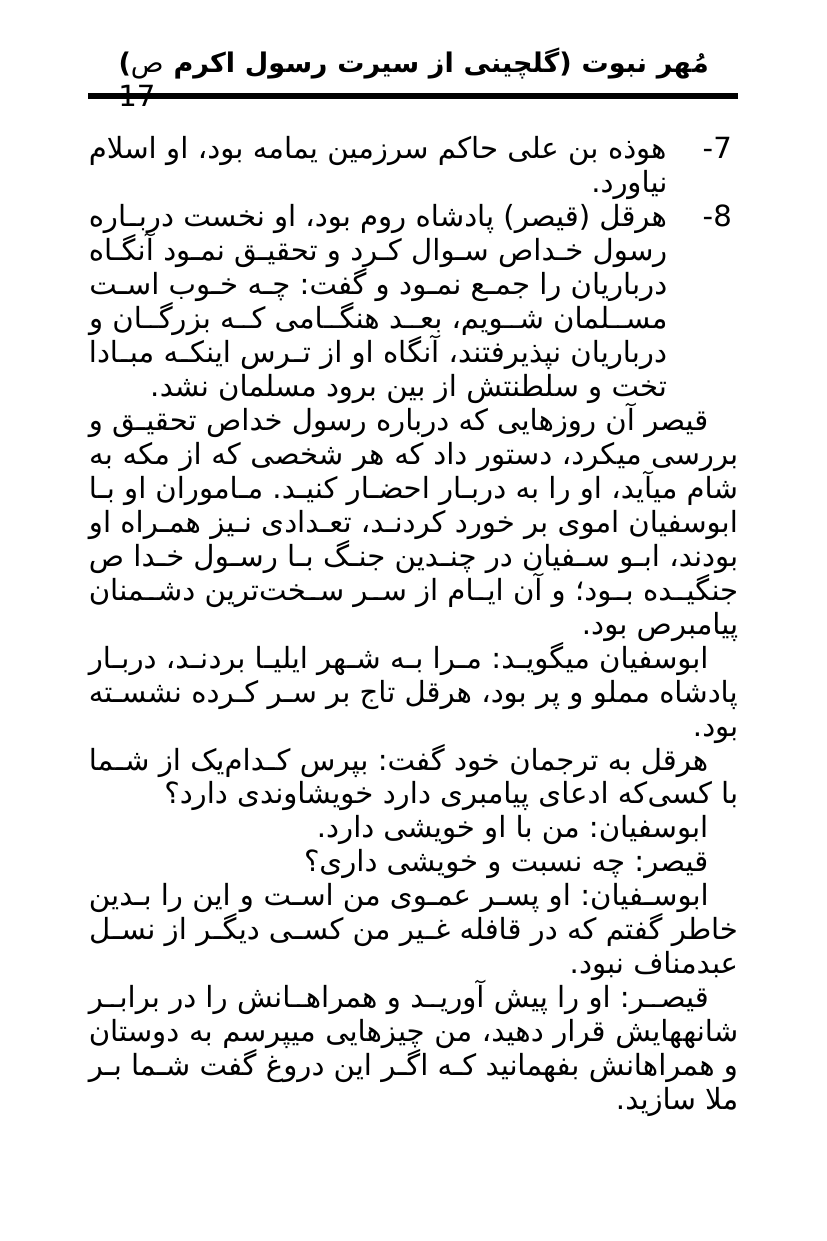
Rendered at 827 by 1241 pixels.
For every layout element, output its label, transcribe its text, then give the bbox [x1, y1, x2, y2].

text قیصر آن روزهایی که درباره رسول خداص تحقیق و بررسی می‎کرد، دستور داد که هر شخصی که از مکه به شام می‏آید، او را به دربار احضار کنید. ماموران او با ابوسفیان اموی بر خورد کردند، تعدادی نیز همراه او بودند، ابو سفیان در چندین جنگ با رسول خدا ص جنگیده بود؛ و آن ایام از سر سخت‌ترین دشمنان پیامبرص بود. [89, 403, 738, 641]
text ابوسفیان: من با او خویشی دارد. [89, 811, 738, 845]
text ابوسفیان: او پسر عموی من است و این را بدین خاطر گفتم که در قافله غیر من کسی دیگر از نسل عبدمناف نبود. [89, 879, 738, 981]
text هرقل به ترجمان خود گفت: بپرس کدام‌یک از شما با کسی‌که ادعای پیامبری دارد خویشاوندی دارد؟ [89, 743, 738, 811]
text ابوسفیان می‎گوید: مرا به شهر ایلیا بردند، دربار پادشاه مملو و پر بود، هرقل تاج بر سر کرده نشسته بود. [89, 641, 738, 743]
list هوذه بن علی حاکم سرزمین یمامه بود، او اسلام نیاورد. [89, 132, 703, 199]
list هرقل (قیصر) پادشاه روم بود، او نخست درباره رسول خداص سوال کرد و تحقیق نمود آنگاه درباریان را جمع نمود و گفت: چه خوب است مسلمان شویم، بعد هنگامی که بزرگان و درباریان نپذیرفتند، آنگاه او از ترس اینکه مبادا تخت و سلطنتش از بین برود مسلمان نشد. [89, 199, 703, 403]
text قیصر: او را پیش آورید و همراهانش را در برابر شانه‎هایش قرار دهید، من چیزهایی می‎پرسم به دوستان و همراهانش بفهمانید که اگر این دروغ گفت شما بر ملا سازید. [89, 981, 738, 1116]
text قیصر: چه نسبت و خویشی داری؟ [89, 845, 738, 879]
